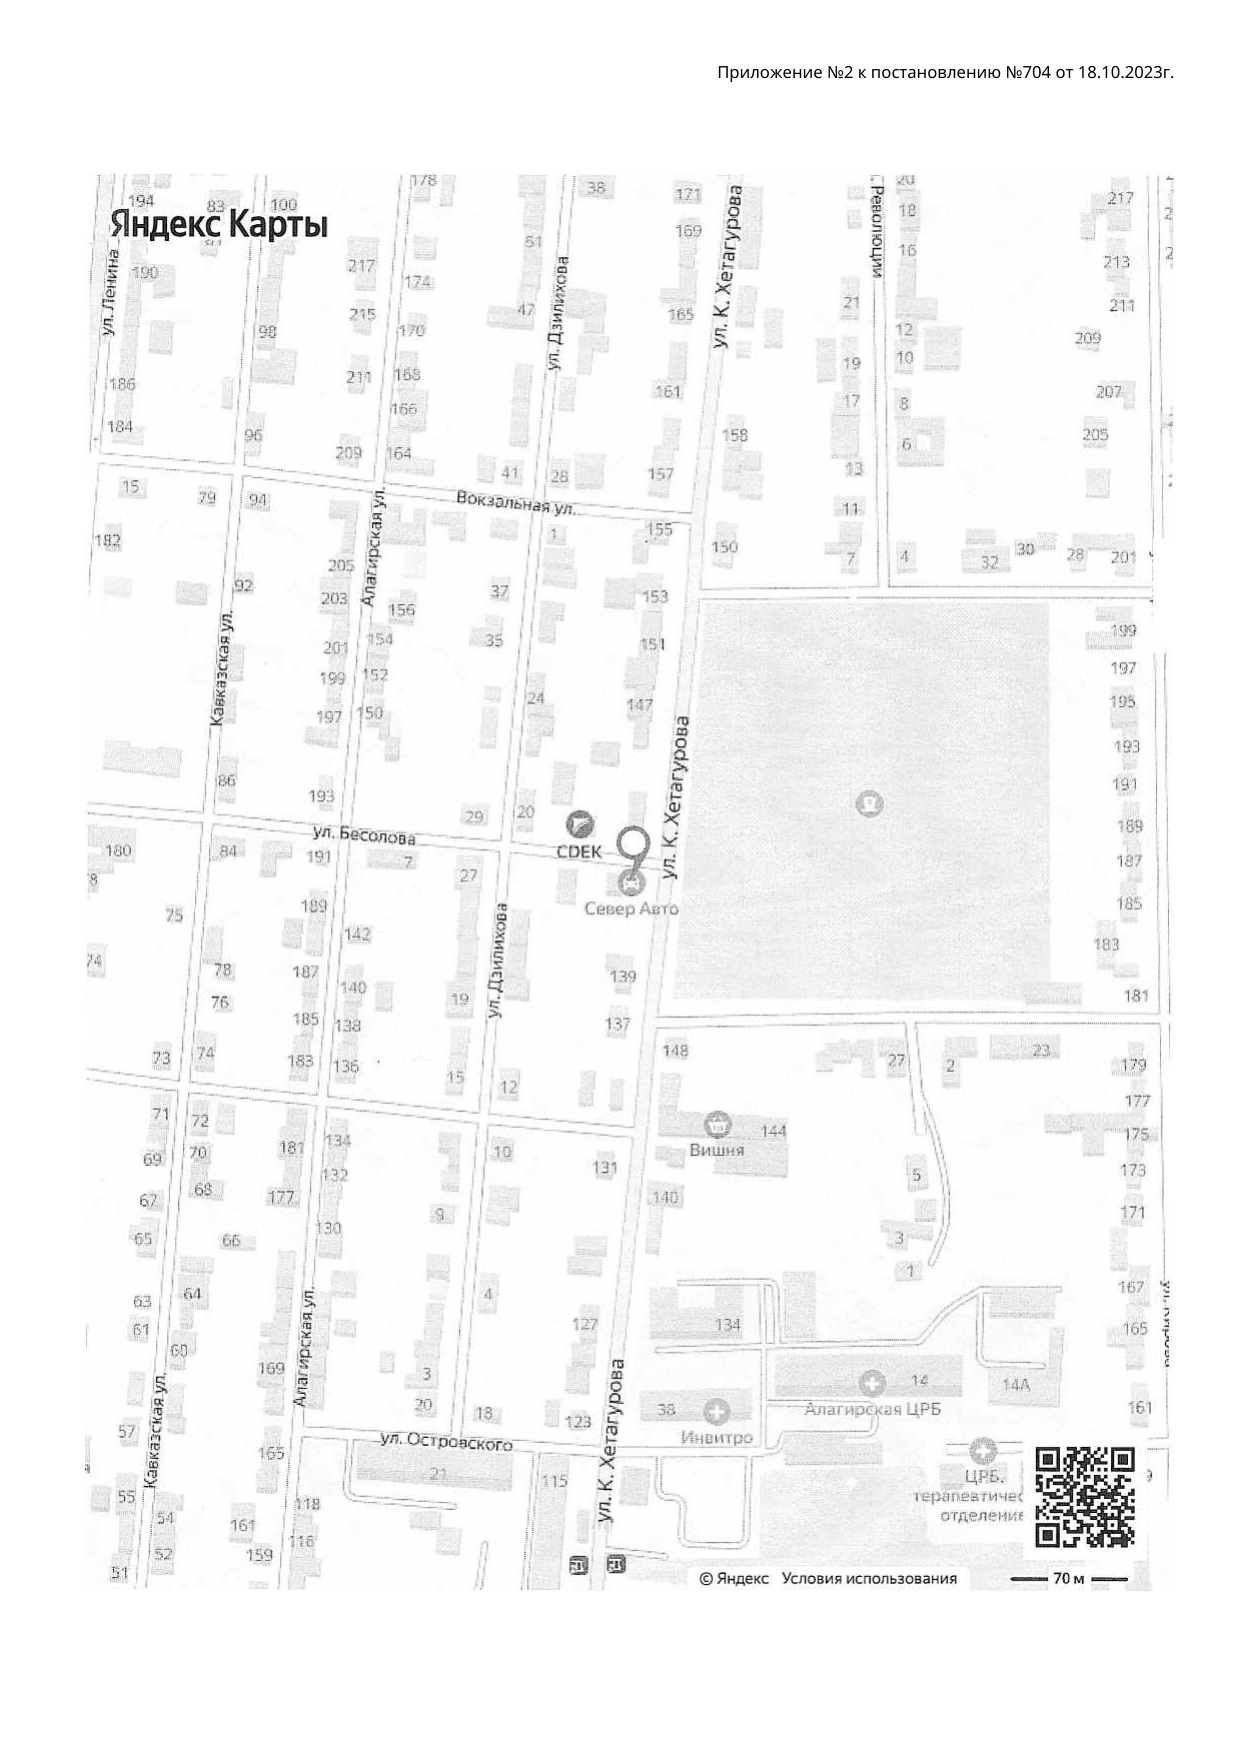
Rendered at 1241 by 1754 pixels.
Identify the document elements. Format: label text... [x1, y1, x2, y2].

picture [84, 173, 1175, 1592]
text Приложение №2 к постановлению №704 от 18.10.2023г. [84, 60, 1174, 83]
